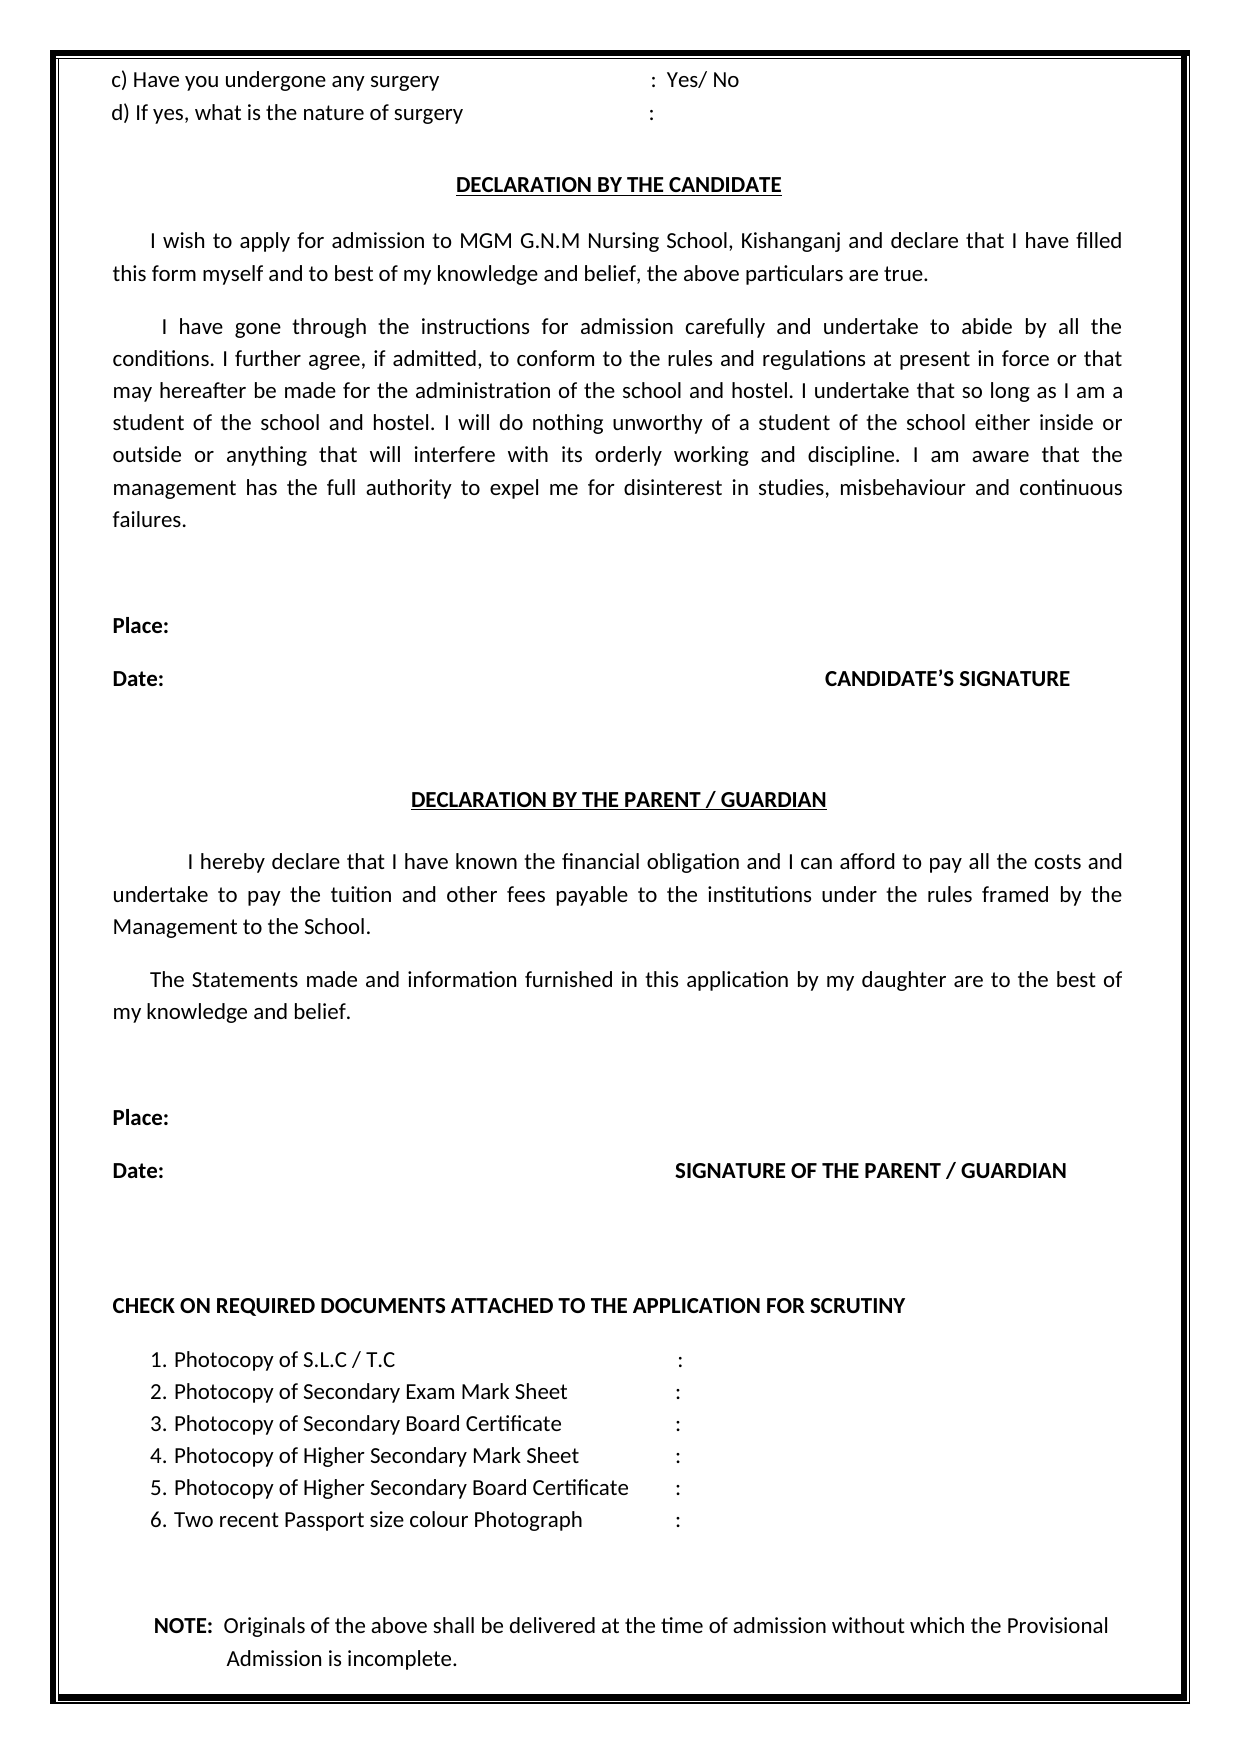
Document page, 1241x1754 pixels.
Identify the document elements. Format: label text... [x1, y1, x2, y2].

text CHECK ON REQUIRED DOCUMENTS ATTACHED TO THE APPLICATION FOR SCRUTINY [112, 1292, 1125, 1320]
list Photocopy of S.L.C / T.C : [150, 1345, 1125, 1373]
text I have gone through the instructions for admission carefully and undertake to abide by all the conditions. I further agree, if admitted, to conform to the rules and regulations at present in force or that may hereafter be made for the administration of the school and hostel. I undertake that so long as I am a student of the school and hostel. I will do nothing unworthy of a student of the school either inside or outside or anything that will interfere with its orderly working and discipline. I am aware that the management has the full authority to expel me for disinterest in studies, misbehaviour and continuous failures. [112, 312, 1125, 533]
text I wish to apply for admission to MGM G.N.M Nursing School, Kishanganj and declare that I have filled this form myself and to best of my knowledge and belief, the above particulars are true. [112, 227, 1125, 287]
list Photocopy of Higher Secondary Board Certificate : [150, 1473, 1125, 1501]
text The Statements made and information furnished in this application by my daughter are to the best of my knowledge and belief. [112, 965, 1125, 1025]
list Photocopy of Secondary Board Certificate : [150, 1409, 1125, 1437]
list Photocopy of Secondary Exam Mark Sheet : [150, 1377, 1125, 1405]
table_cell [64, 66, 1174, 130]
text Date: SIGNATURE OF THE PARENT / GUARDIAN [112, 1156, 1125, 1184]
list Two recent Passport size colour Photograph : [150, 1506, 1125, 1534]
text Place: [112, 1103, 1125, 1131]
text Admission is incomplete. [112, 1644, 1125, 1672]
text Date: CANDIDATE’S SIGNATURE [112, 664, 1125, 692]
text I hereby declare that I have known the financial obligation and I can afford to pay all the costs and undertake to pay the tuition and other fees payable to the institutions under the rules framed by the Management to the School. [112, 847, 1125, 940]
text Place: [112, 611, 1125, 639]
text DECLARATION BY THE CANDIDATE [75, 171, 1162, 199]
list Photocopy of Higher Secondary Mark Sheet : [150, 1441, 1125, 1469]
text DECLARATION BY THE PARENT / GUARDIAN [112, 785, 1125, 813]
text NOTE: Originals of the above shall be delivered at the time of admission without which the Provisional [112, 1612, 1125, 1640]
